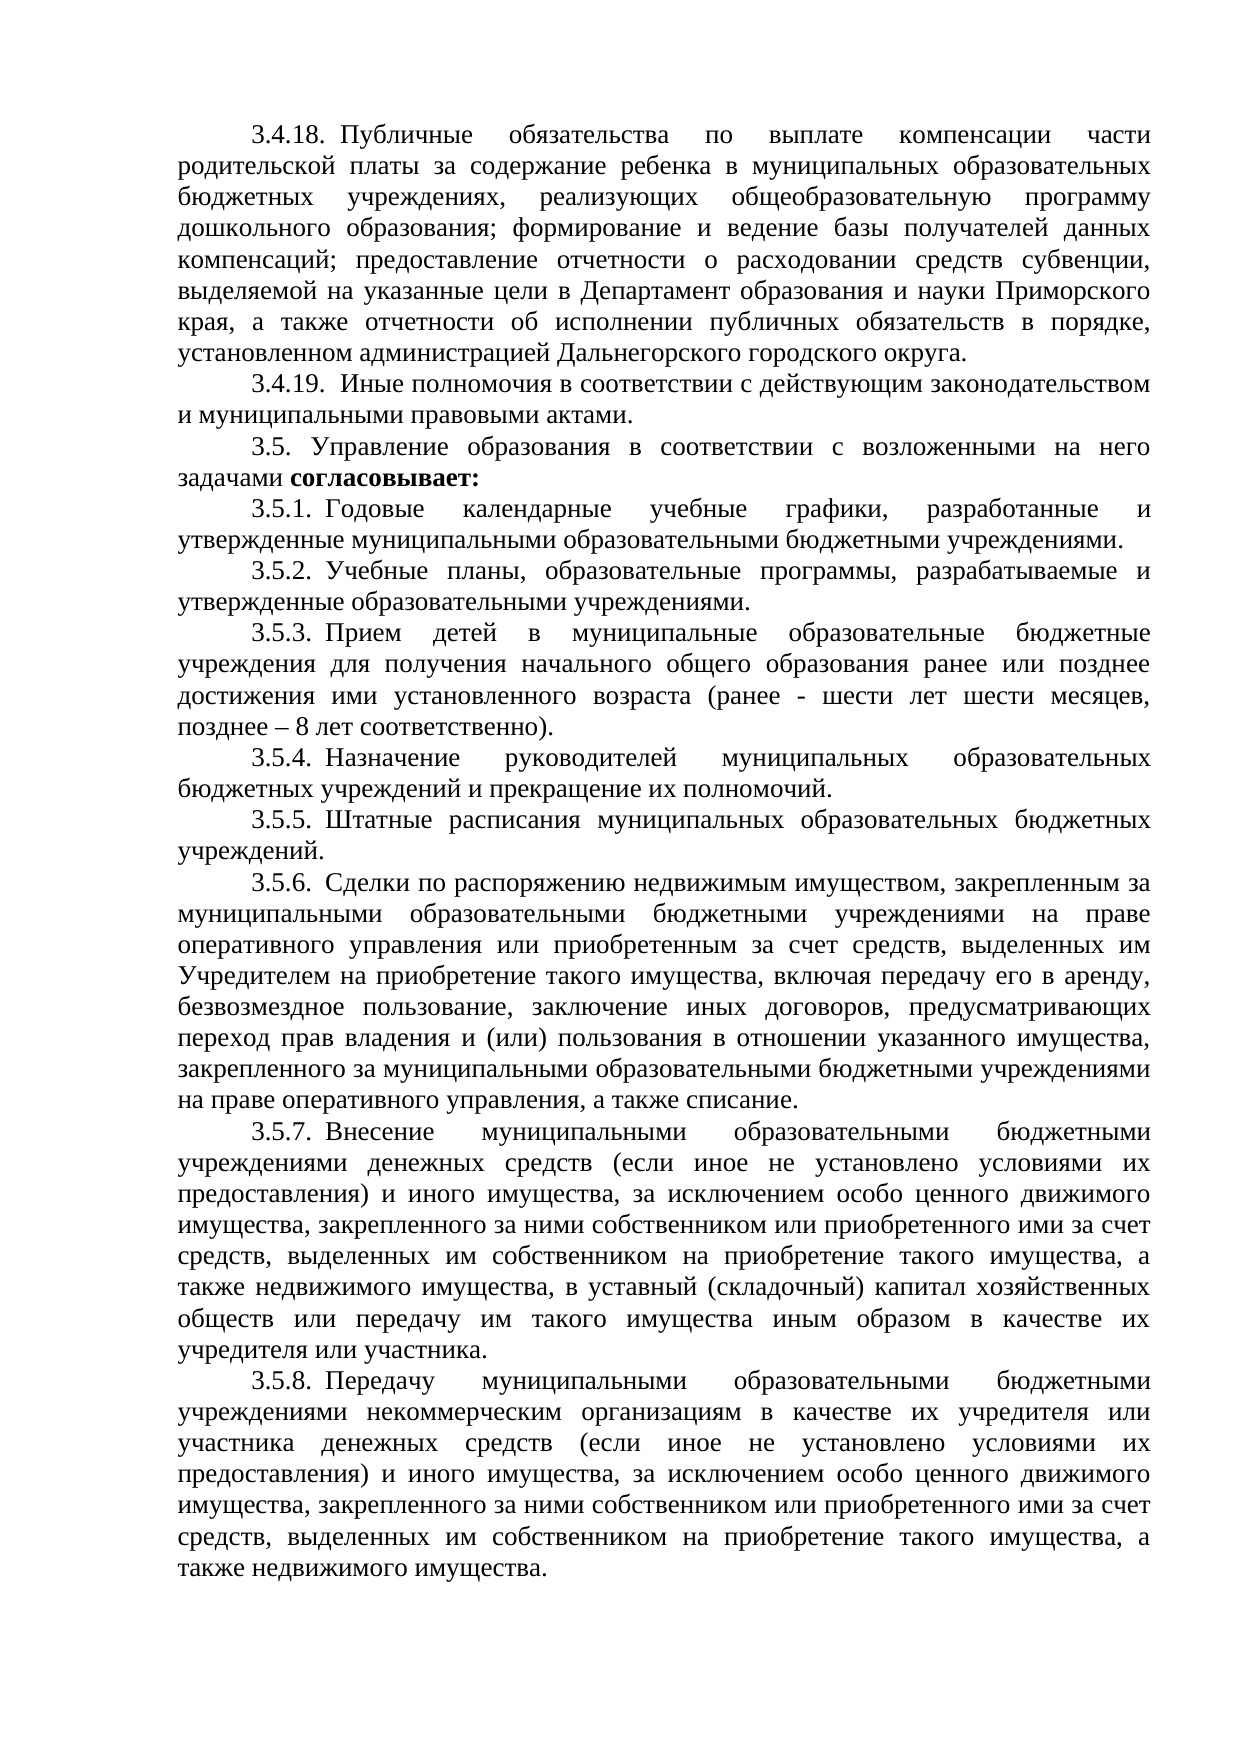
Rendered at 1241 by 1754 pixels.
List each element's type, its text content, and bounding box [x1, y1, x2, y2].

list Сделки по распоряжению недвижимым имуществом, закрепленным за муниципальными образовательными бюджетными учреждениями на праве оперативного управления или приобретенным за счет средств, выделенных им Учредителем на приобретение такого имущества, включая передачу его в аренду, безвозмездное пользование, заключение иных договоров, предусматривающих переход прав владения и (или) пользования в отношении указанного имущества, закрепленного за муниципальными образовательными бюджетными учреждениями на праве оперативного управления, а также списание. [177, 866, 1152, 1115]
list Внесение муниципальными образовательными бюджетными учреждениями денежных средств (если иное не установлено условиями их предоставления) и иного имущества, за исключением особо ценного движимого имущества, закрепленного за ними собственником или приобретенного ими за счет средств, выделенных им собственником на приобретение такого имущества, а также недвижимого имущества, в уставный (складочный) капитал хозяйственных обществ или передачу им такого имущества иным образом в качестве их учредителя или участника. [177, 1115, 1152, 1364]
list Прием детей в муниципальные образовательные бюджетные учреждения для получения начального общего образования ранее или позднее достижения ими установленного возраста (ранее - шести лет шести месяцев, позднее – 8 лет соответственно). [177, 616, 1152, 741]
list Учебные планы, образовательные программы, разрабатываемые и утвержденные образовательными учреждениями. [177, 554, 1152, 616]
list Управление образования в соответствии с возложенными на него задачами согласовывает: [177, 429, 1152, 492]
list Публичные обязательства по выплате компенсации части родительской платы за содержание ребенка в муниципальных образовательных бюджетных учреждениях, реализующих общеобразовательную программу дошкольного образования; формирование и ведение базы получателей данных компенсаций; предоставление отчетности о расходовании средств субвенции, выделяемой на указанные цели в Департамент образования и науки Приморского края, а также отчетности об исполнении публичных обязательств в порядке, установленном администрацией Дальнегорского городского округа. [177, 118, 1152, 367]
list Штатные расписания муниципальных образовательных бюджетных учреждений. [177, 803, 1152, 866]
list Годовые календарные учебные графики, разработанные и утвержденные муниципальными образовательными бюджетными учреждениями. [177, 492, 1152, 554]
list Иные полномочия в соответствии с действующим законодательством и муниципальными правовыми актами. [177, 367, 1152, 429]
list Передачу муниципальными образовательными бюджетными учреждениями некоммерческим организациям в качестве их учредителя или участника денежных средств (если иное не установлено условиями их предоставления) и иного имущества, за исключением особо ценного движимого имущества, закрепленного за ними собственником или приобретенного ими за счет средств, выделенных им собственником на приобретение такого имущества, а также недвижимого имущества. [177, 1364, 1152, 1582]
list Назначение руководителей муниципальных образовательных бюджетных учреждений и прекращение их полномочий. [177, 741, 1152, 803]
